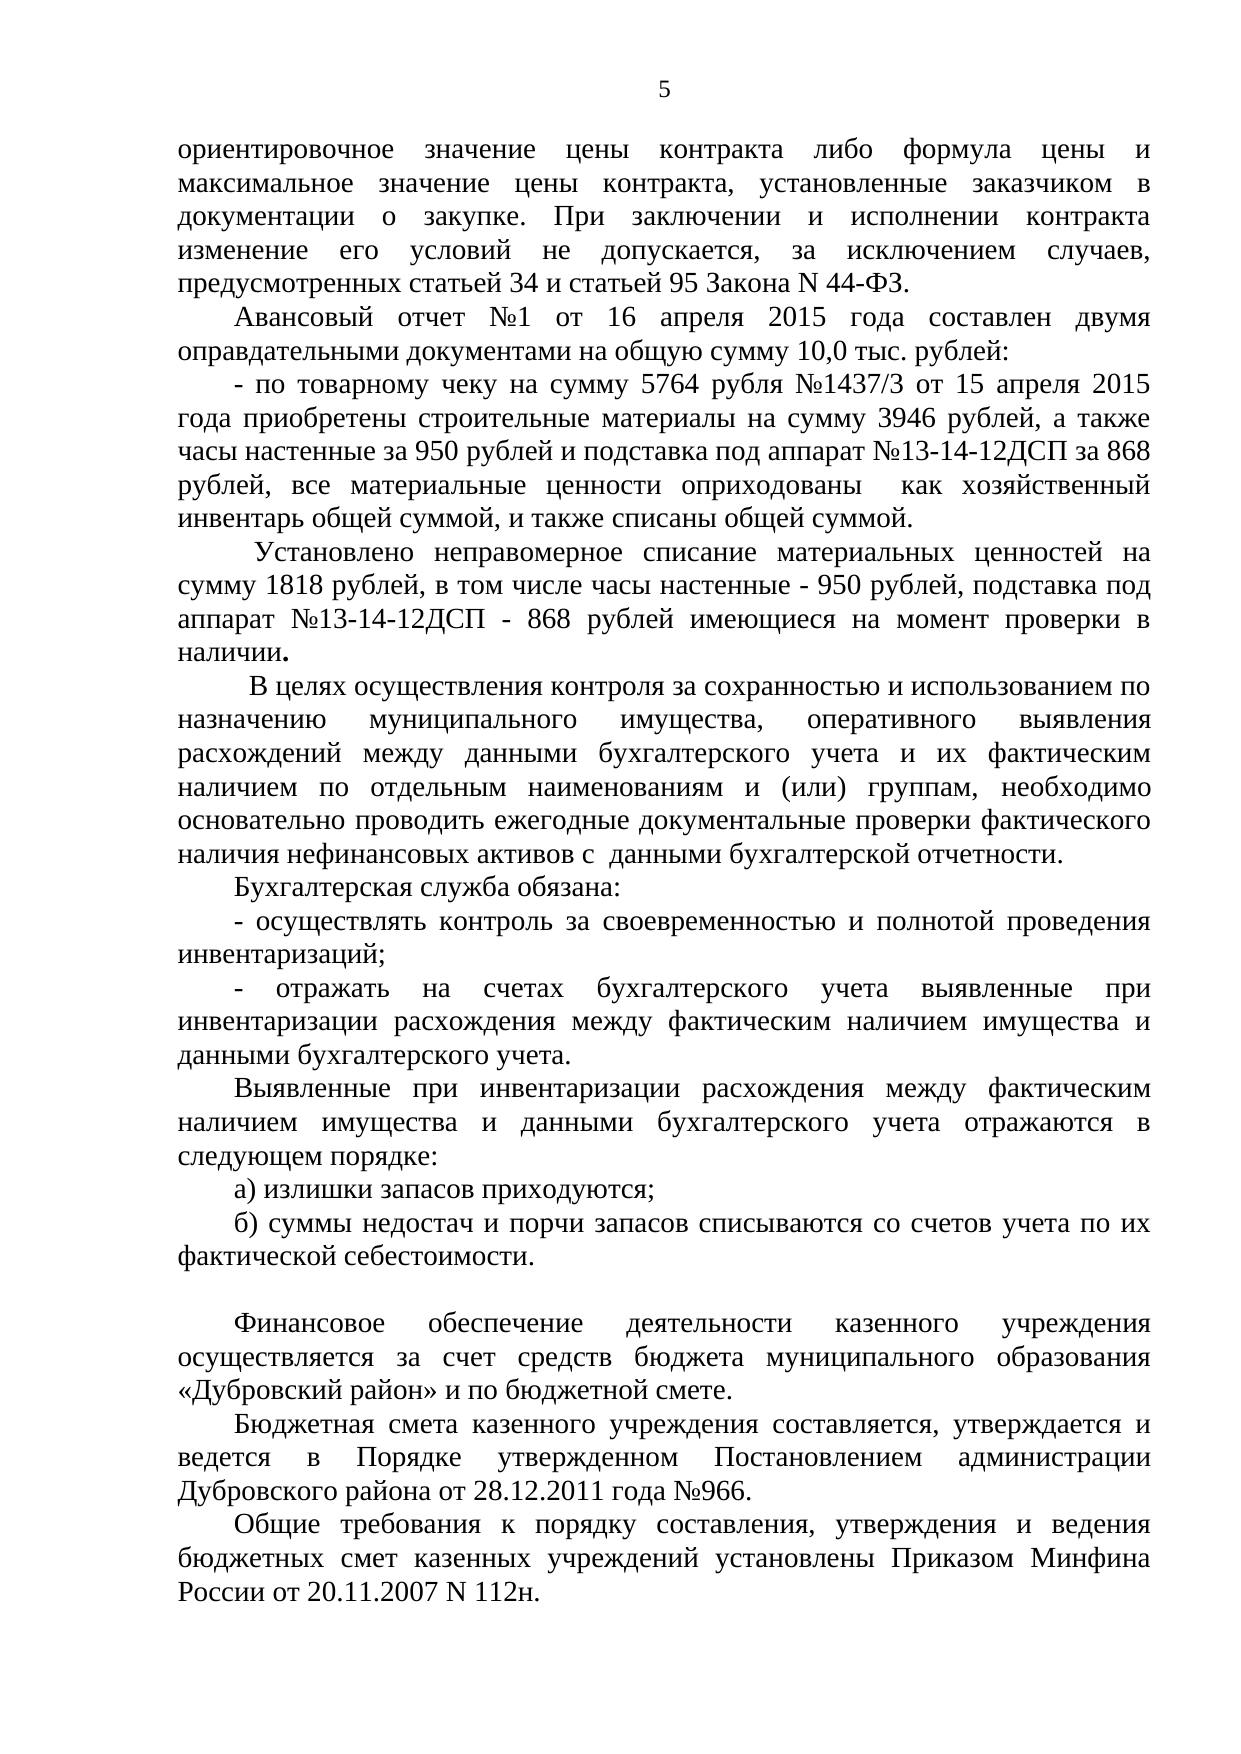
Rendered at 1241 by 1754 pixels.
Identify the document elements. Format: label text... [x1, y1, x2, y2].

text - отражать на счетах бухгалтерского учета выявленные при инвентаризации расхождения между фактическим наличием имущества и данными бухгалтерского учета. [177, 970, 1152, 1071]
text - осуществлять контроль за своевременностью и полнотой проведения инвентаризаций; [177, 903, 1152, 970]
text В целях осуществления контроля за сохранностью и использованием по назначению муниципального имущества, оперативного выявления расхождений между данными бухгалтерского учета и их фактическим наличием по отдельным наименованиям и (или) группам, необходимо основательно проводить ежегодные документальные проверки фактического наличия нефинансовых активов с данными бухгалтерской отчетности. [177, 668, 1152, 869]
text Выявленные при инвентаризации расхождения между фактическим наличием имущества и данными бухгалтерского учета отражаются в следующем порядке: [177, 1071, 1152, 1171]
text Бюджетная смета казенного учреждения составляется, утверждается и ведется в Порядке утвержденном Постановлением администрации Дубровского района от 28.12.2011 года №966. [177, 1406, 1152, 1507]
text - по товарному чеку на сумму 5764 рубля №1437/3 от 15 апреля 2015 года приобретены строительные материалы на сумму 3946 рублей, а также часы настенные за 950 рублей и подставка под аппарат №13-14-12ДСП за 868 рублей, все материальные ценности оприходованы как хозяйственный инвентарь общей суммой, и также списаны общей суммой. [177, 366, 1152, 534]
text Установлено неправомерное списание материальных ценностей на сумму 1818 рублей, в том числе часы настенные - 950 рублей, подставка под аппарат №13-14-12ДСП - 868 рублей имеющиеся на момент проверки в наличии. [177, 534, 1152, 668]
text Бухгалтерская служба обязана: [177, 869, 1152, 903]
text Общие требования к порядку составления, утверждения и ведения бюджетных смет казенных учреждений установлены Приказом Минфина России от 20.11.2007 N 112н. [177, 1507, 1152, 1607]
text а) излишки запасов приходуются; [177, 1171, 1152, 1205]
text Авансовый отчет №1 от 16 апреля 2015 года составлен двумя оправдательными документами на общую сумму 10,0 тыс. рублей: [177, 299, 1152, 366]
text б) суммы недостач и порчи запасов списываются со счетов учета по их фактической себестоимости. [177, 1205, 1152, 1272]
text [177, 131, 1152, 299]
text Финансовое обеспечение деятельности казенного учреждения осуществляется за счет средств бюджета муниципального образования «Дубровский район» и по бюджетной смете. [177, 1305, 1152, 1406]
